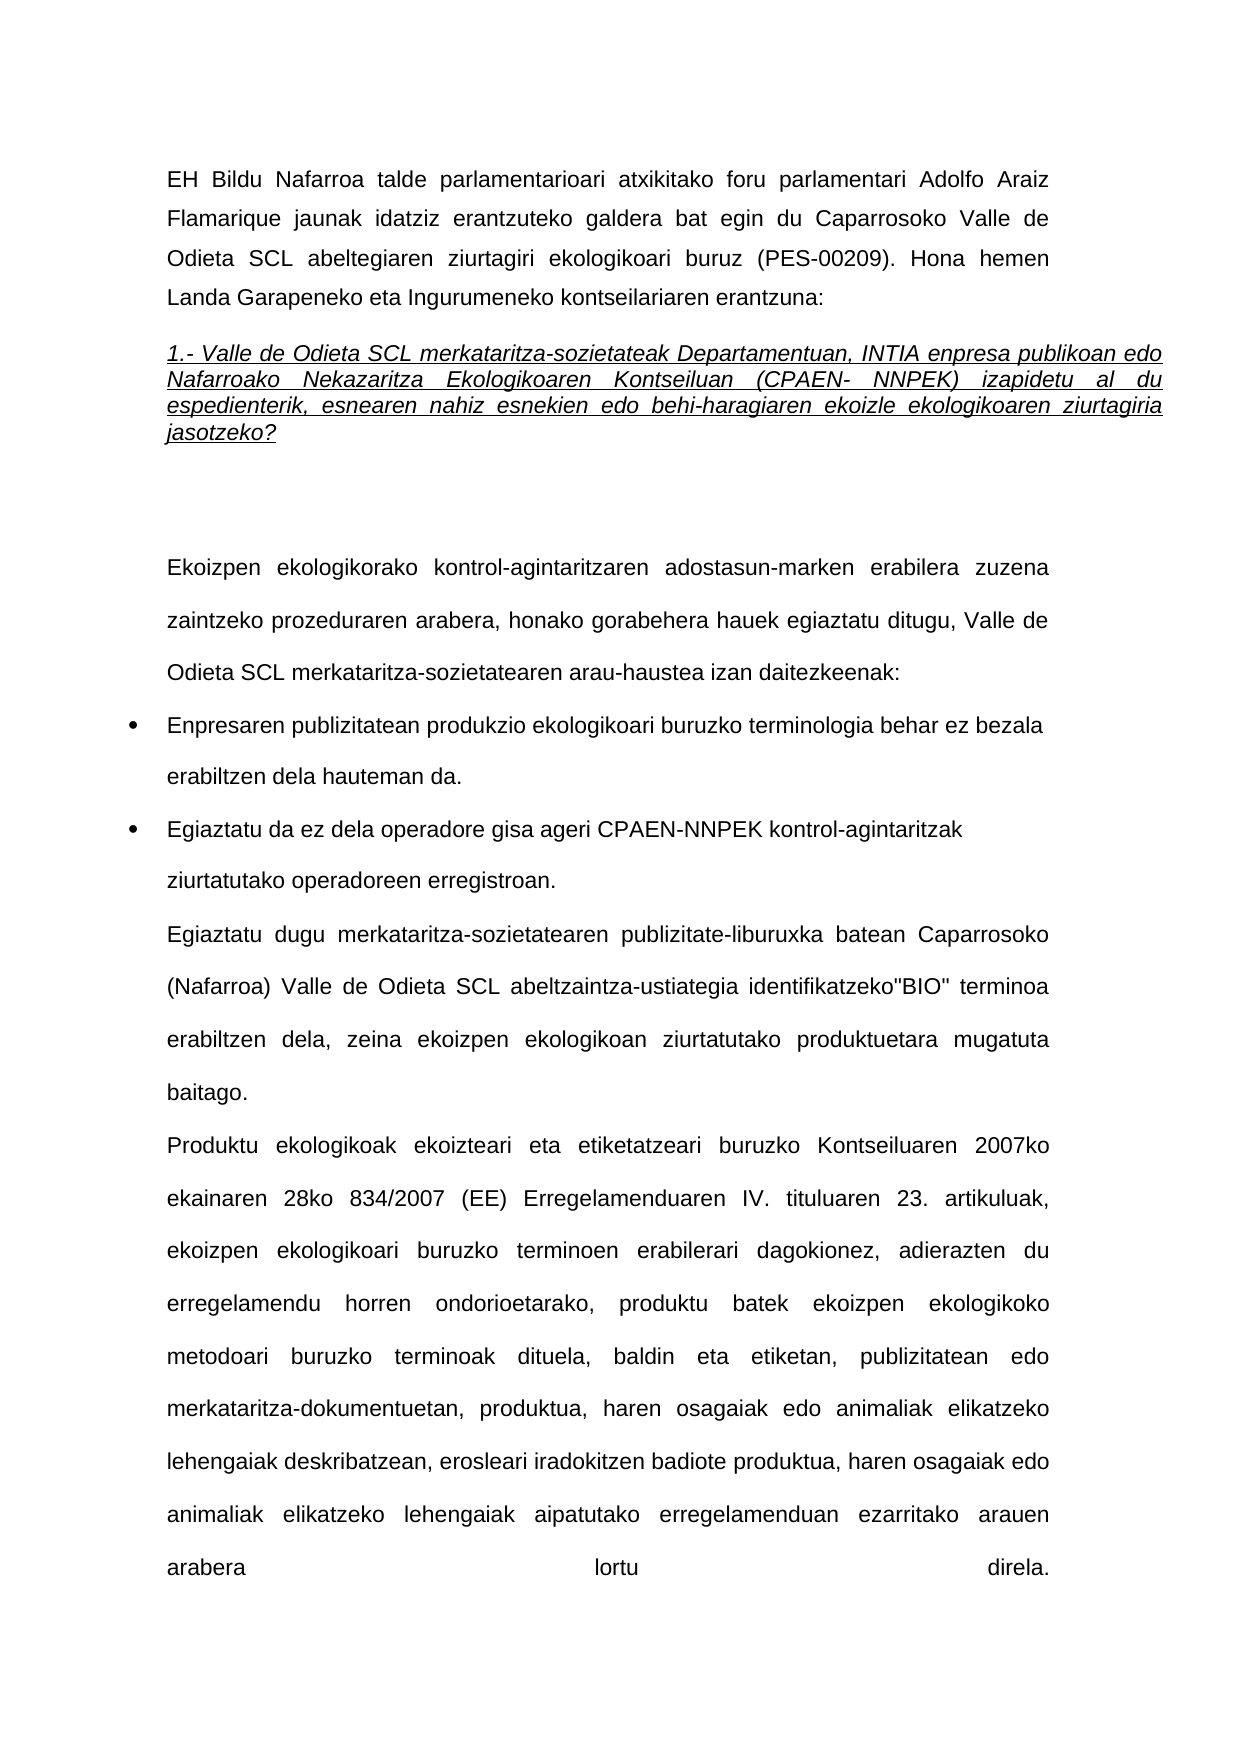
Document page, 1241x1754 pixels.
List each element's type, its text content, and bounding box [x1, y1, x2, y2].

text 1.- Valle de Odieta SCL merkataritza-sozietateak Departamentuan, INTIA enpresa publikoan edo Nafarroako Nekazaritza Ekologikoaren Kontseiluan (CPAEN- NNPEK) izapidetu al du espedienterik, esnearen nahiz esnekien edo behi-haragiaren ekoizle ekologikoaren ziurtagiria jasotzeko? [167, 416, 1163, 445]
text 1.- Valle de Odieta SCL merkataritza-sozietateak Departamentuan, INTIA enpresa publikoan edo Nafarroako Nekazaritza Ekologikoaren Kontseiluan (CPAEN- NNPEK) izapidetu al du espedienterik, esnearen nahiz esnekien edo behi-haragiaren ekoizle ekologikoaren ziurtagiria jasotzeko? [167, 340, 1163, 363]
text Egiaztatu dugu merkataritza-sozietatearen publizitate-liburuxka batean Caparrosoko (Nafarroa) Valle de Odieta SCL abeltzaintza-ustiategia identifikatzeko"BIO" terminoa erabiltzen dela, zeina ekoizpen ekologikoan ziurtatutako produktuetara mugatuta baitago. [167, 921, 1049, 1105]
text Ekoizpen ekologikorako kontrol-agintaritzaren adostasun-marken erabilera zuzena zaintzeko prozeduraren arabera, honako gorabehera hauek egiaztatu ditugu, Valle de Odieta SCL merkataritza-sozietatearen arau-haustea izan daitezkeenak: [167, 554, 1049, 685]
list Enpresaren publizitatean produkzio ekologikoari buruzko terminologia behar ez bezala erabiltzen dela hauteman da. [129, 712, 1049, 789]
text 1.- Valle de Odieta SCL merkataritza-sozietateak Departamentuan, INTIA enpresa publikoan edo Nafarroako Nekazaritza Ekologikoaren Kontseiluan (CPAEN- NNPEK) izapidetu al du espedienterik, esnearen nahiz esnekien edo behi-haragiaren ekoizle ekologikoaren ziurtagiria jasotzeko? [167, 364, 1163, 389]
list Egiaztatu da ez dela operadore gisa ageri CPAEN-NNPEK kontrol-agintaritzak ziurtatutako operadoreen erregistroan. [129, 816, 1049, 893]
text 1.- Valle de Odieta SCL merkataritza-sozietateak Departamentuan, INTIA enpresa publikoan edo Nafarroako Nekazaritza Ekologikoaren Kontseiluan (CPAEN- NNPEK) izapidetu al du espedienterik, esnearen nahiz esnekien edo behi-haragiaren ekoizle ekologikoaren ziurtagiria jasotzeko? [167, 390, 1163, 415]
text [167, 1132, 1050, 1632]
text EH Bildu Nafarroa talde parlamentarioari atxikitako foru parlamentari Adolfo Araiz Flamarique jaunak idatziz erantzuteko galdera bat egin du Caparrosoko Valle de Odieta SCL abeltegiaren ziurtagiri ekologikoari buruz (PES-00209). Hona hemen Landa Garapeneko eta Ingurumeneko kontseilariaren erantzuna: [167, 166, 1050, 311]
